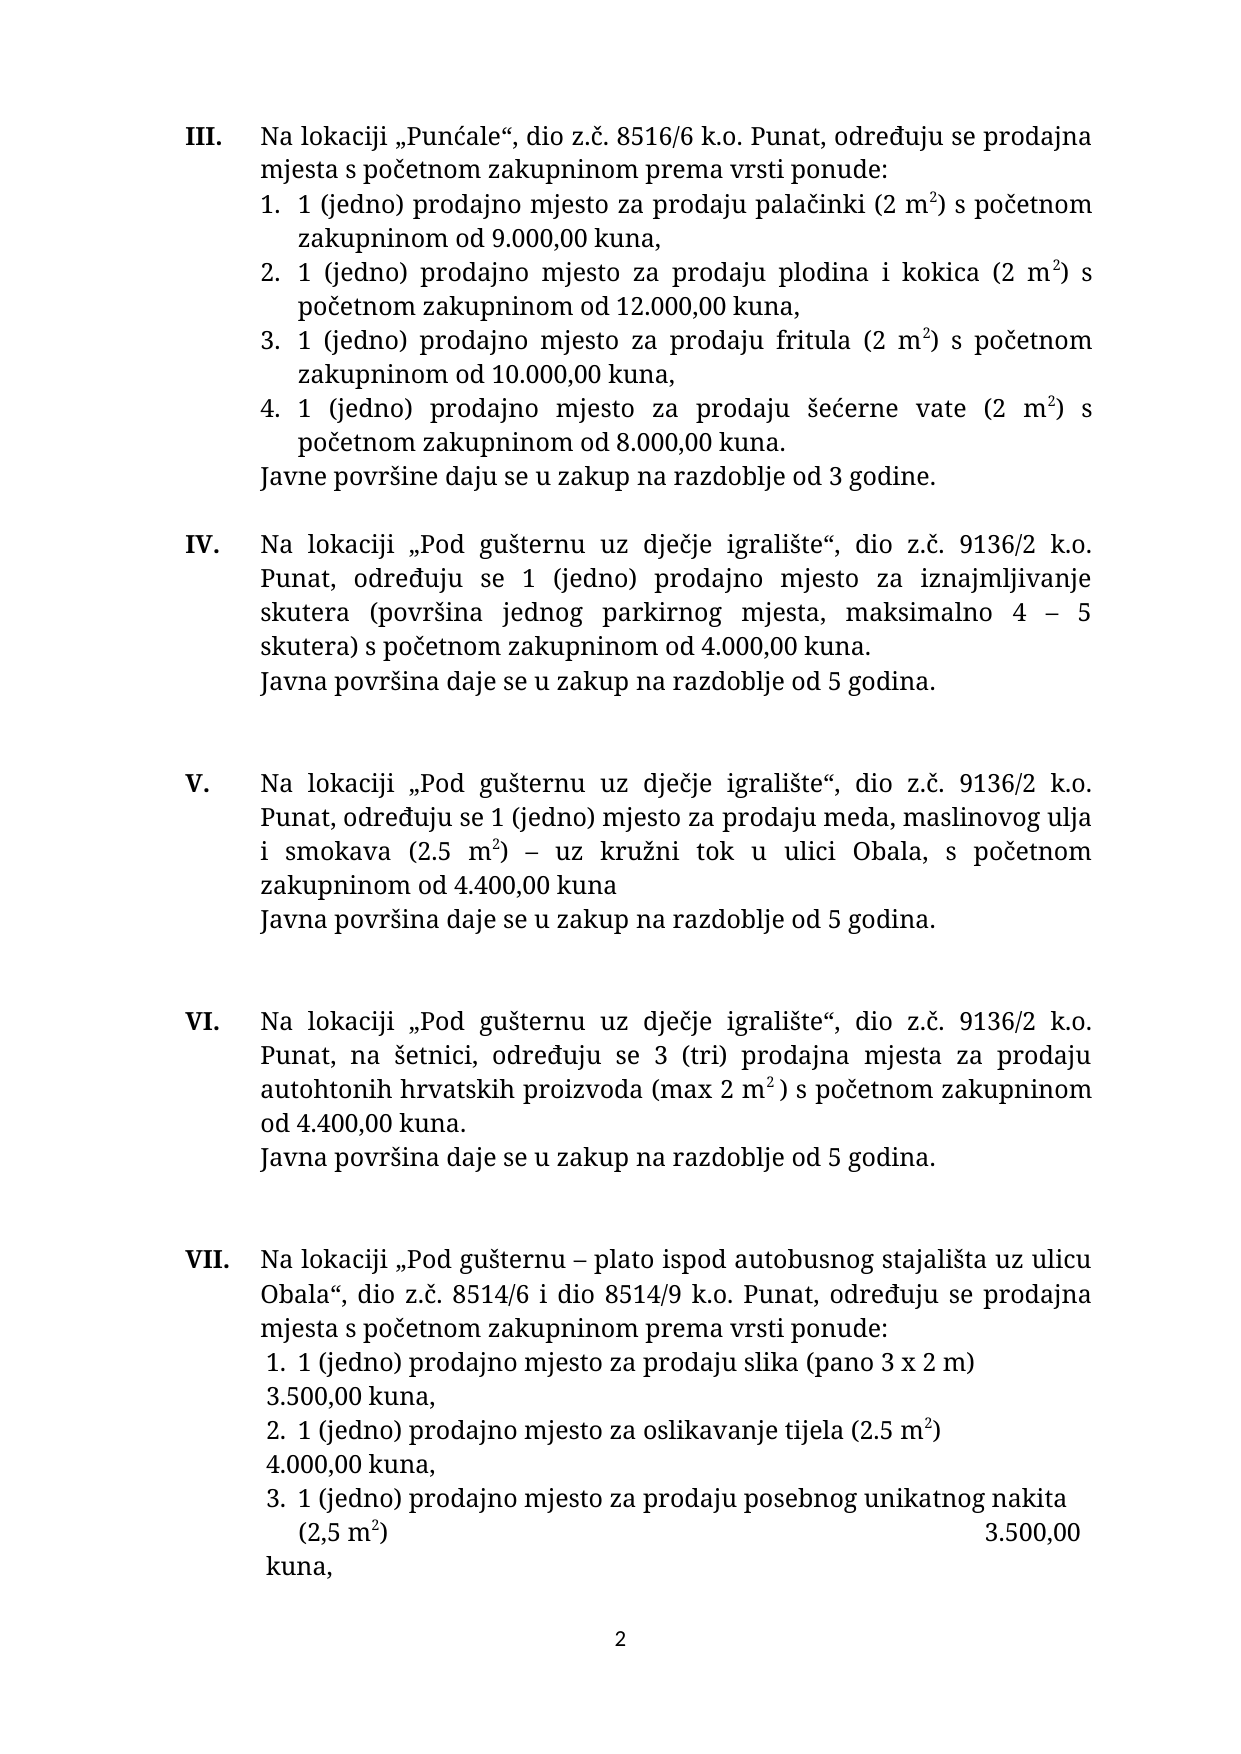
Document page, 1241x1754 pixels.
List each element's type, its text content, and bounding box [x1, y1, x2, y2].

list 1 (jedno) prodajno mjesto za prodaju plodina i kokica (2 m2) s početnom zakupninom od 12.000,00 kuna, [260, 254, 1093, 322]
list 1 (jedno) prodajno mjesto za prodaju slika (pano 3 x 2 m) 3.500,00 kuna, [266, 1344, 1093, 1412]
text Javna površina daje se u zakup na razdoblje od 5 godina. [260, 902, 1093, 936]
list Na lokaciji „Pod gušternu – plato ispod autobusnog stajališta uz ulicu Obala“, dio z.č. 8514/6 i dio 8514/9 k.o. Punat, određuju se prodajna mjesta s početnom zakupninom prema vrsti ponude: [185, 1242, 1093, 1344]
text Javna površina daje se u zakup na razdoblje od 5 godina. [260, 663, 1093, 697]
list Na lokaciji „Pod gušternu uz dječje igralište“, dio z.č. 9136/2 k.o. Punat, određuju se 1 (jedno) mjesto za prodaju meda, maslinovog ulja i smokava (2.5 m2) – uz kružni tok u ulici Obala, s početnom zakupninom od 4.400,00 kuna [185, 765, 1093, 902]
list Na lokaciji „Pod gušternu uz dječje igralište“, dio z.č. 9136/2 k.o. Punat, određuju se 1 (jedno) prodajno mjesto za iznajmljivanje skutera (površina jednog parkirnog mjesta, maksimalno 4 – 5 skutera) s početnom zakupninom od 4.000,00 kuna. [185, 527, 1093, 663]
list 1 (jedno) prodajno mjesto za prodaju posebnog unikatnog nakita [266, 1481, 1093, 1515]
list 1 (jedno) prodajno mjesto za prodaju palačinki (2 m2) s početnom zakupninom od 9.000,00 kuna, [260, 186, 1093, 254]
list Na lokaciji „Punćale“, dio z.č. 8516/6 k.o. Punat, određuju se prodajna mjesta s početnom zakupninom prema vrsti ponude: [185, 118, 1093, 186]
text Javna površina daje se u zakup na razdoblje od 5 godina. [260, 1140, 1093, 1174]
list 1 (jedno) prodajno mjesto za prodaju fritula (2 m2) s početnom zakupninom od 10.000,00 kuna, [260, 322, 1093, 391]
text (2,5 m2) 3.500,00 kuna, [266, 1515, 1093, 1583]
list 1 (jedno) prodajno mjesto za prodaju šećerne vate (2 m2) s početnom zakupninom od 8.000,00 kuna. [260, 391, 1093, 459]
text Javne površine daju se u zakup na razdoblje od 3 godine. [260, 459, 1093, 493]
list Na lokaciji „Pod gušternu uz dječje igralište“, dio z.č. 9136/2 k.o. Punat, na šetnici, određuju se 3 (tri) prodajna mjesta za prodaju autohtonih hrvatskih proizvoda (max 2 m2 ) s početnom zakupninom od 4.400,00 kuna. [185, 1004, 1093, 1140]
list 1 (jedno) prodajno mjesto za oslikavanje tijela (2.5 m2) 4.000,00 kuna, [266, 1412, 1093, 1481]
